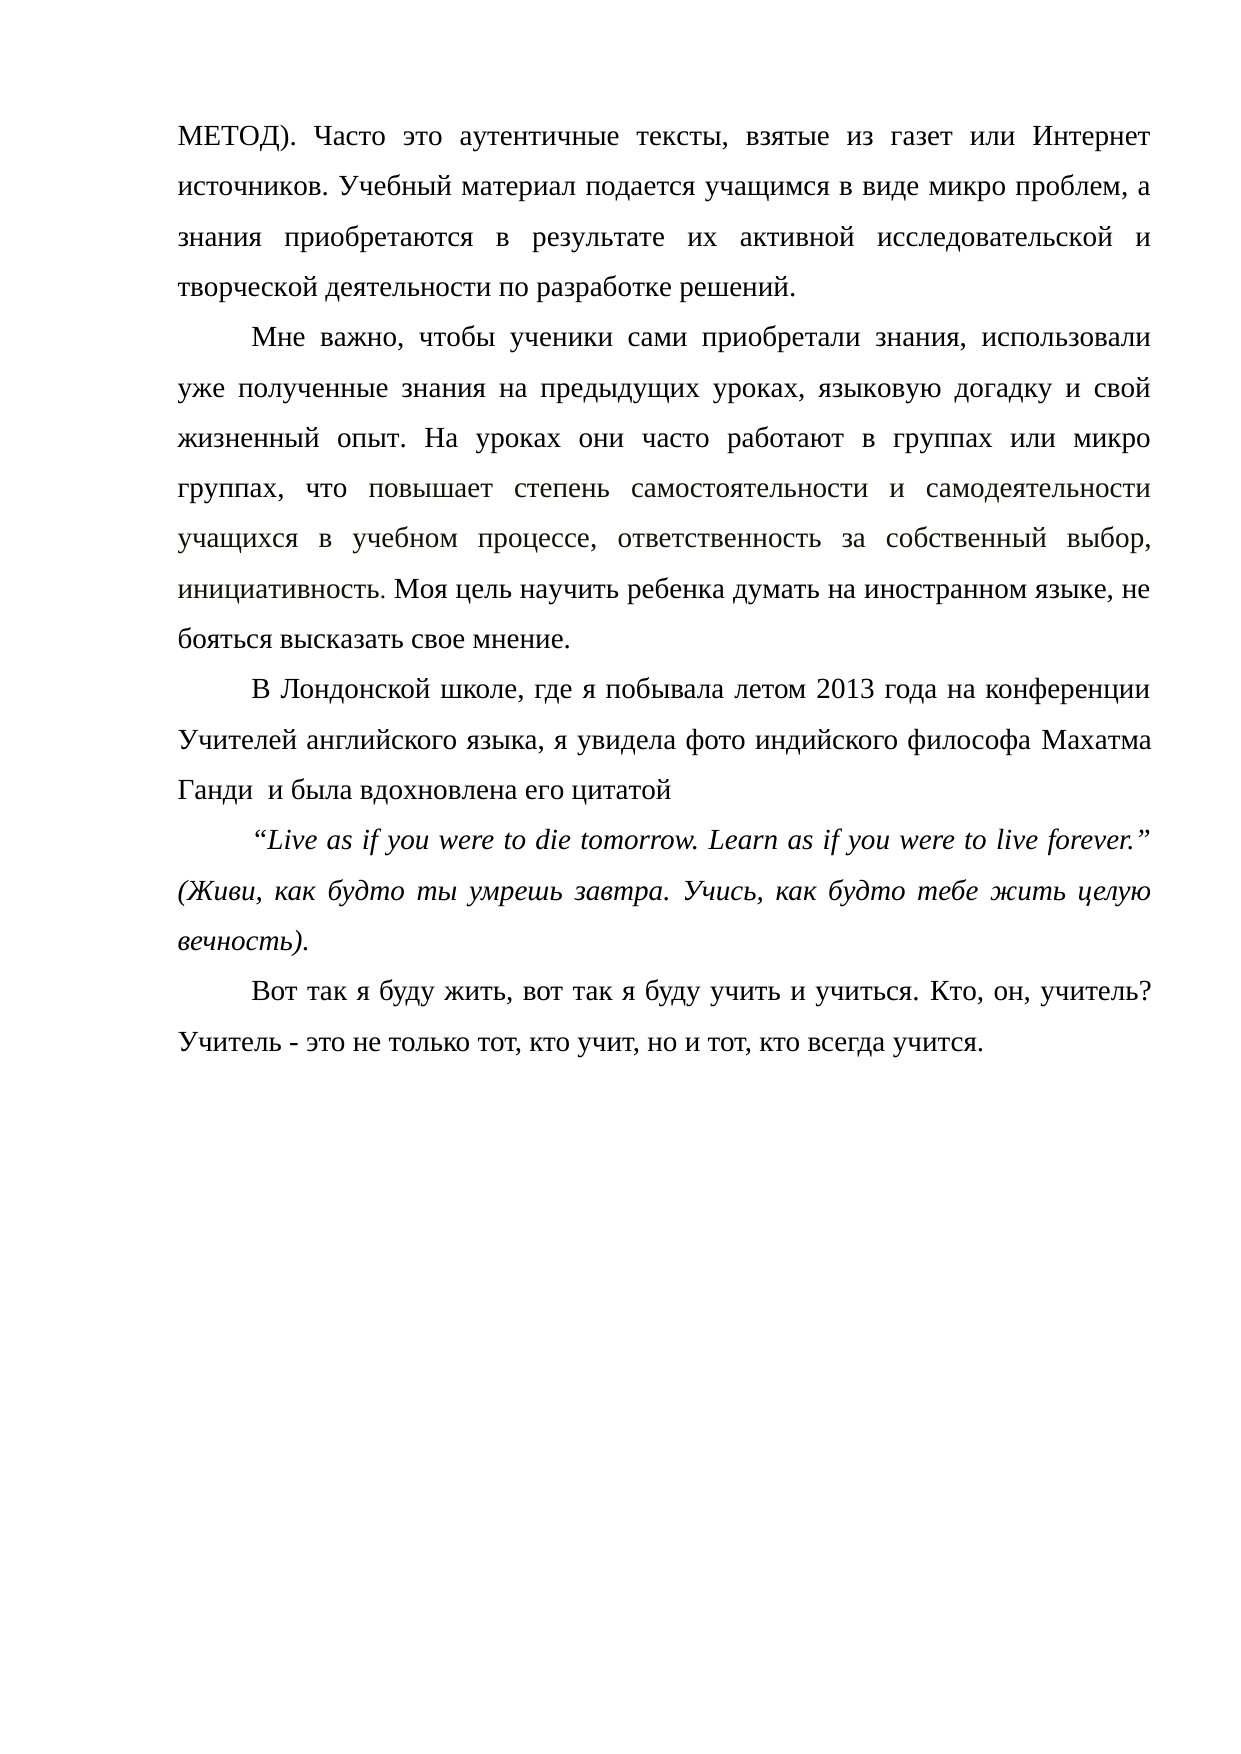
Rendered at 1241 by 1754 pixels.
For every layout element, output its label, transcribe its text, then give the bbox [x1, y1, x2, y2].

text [177, 118, 1152, 303]
text Мне важно, чтобы ученики сами приобретали знания, использовали уже полученные знания на предыдущих уроках, языковую догадку и свой жизненный опыт. На уроках они часто работают в группах или микро группах, что повышает степень самостоятельности и самодеятельности учащихся в учебном процессе, ответственность за собственный выбор, инициативность. Моя цель научить ребенка думать на иностранном языке, не бояться высказать свое мнение. [177, 319, 1152, 655]
text Вот так я буду жить, вот так я буду учить и учиться. Кто, он, учитель? Учитель - это не только тот, кто учит, но и тот, кто всегда учится. [177, 973, 1152, 1057]
text “Live as if you were to die tomorrow. Learn as if you were to live forever.” (Живи, как будто ты умрешь завтра. Учись, как будто тебе жить целую вечность). [177, 822, 1152, 957]
text В Лондонской школе, где я побывала летом 2013 года на конференции Учителей английского языка, я увидела фото индийского философа Махатма Ганди и была вдохновлена его цитатой [177, 672, 1152, 806]
